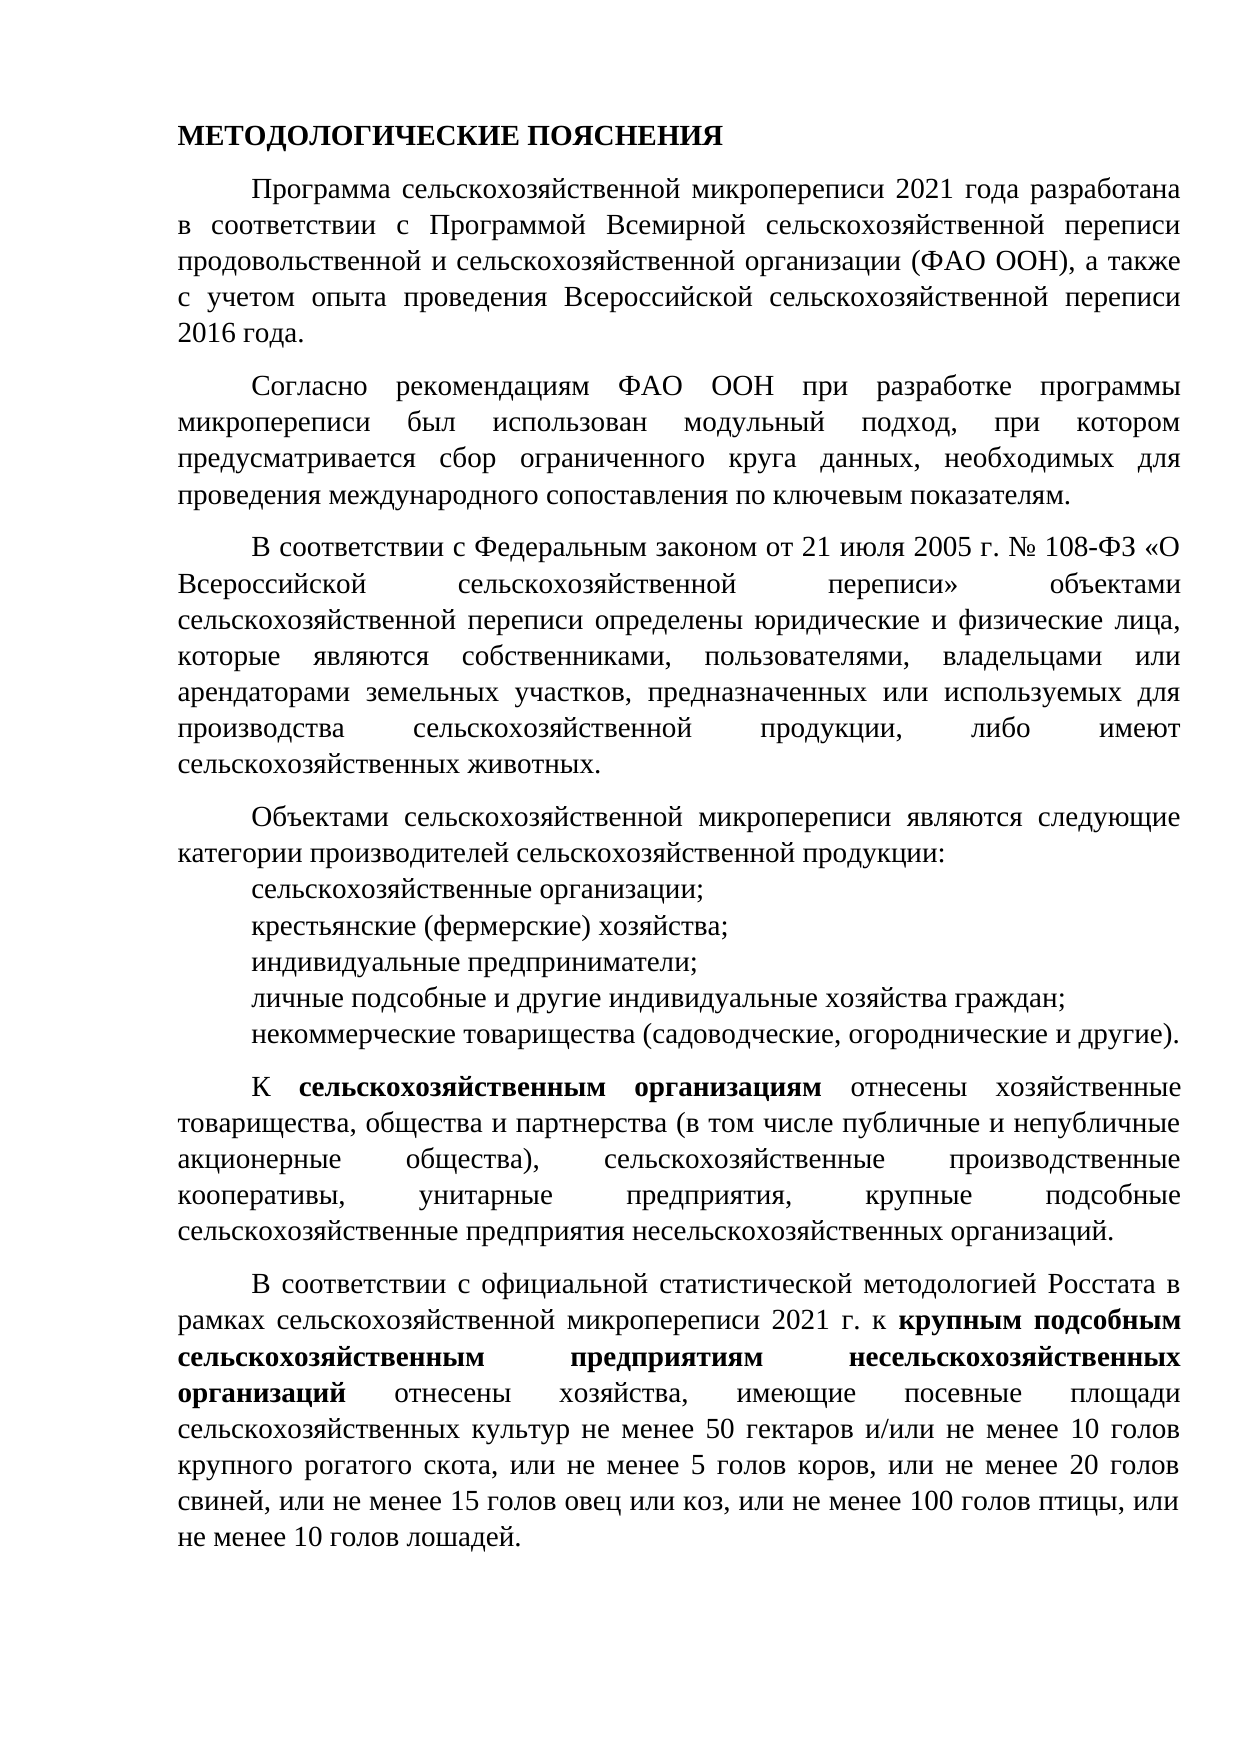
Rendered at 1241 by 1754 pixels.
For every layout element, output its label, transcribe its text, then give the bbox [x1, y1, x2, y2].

text личные подсобные и другие индивидуальные хозяйства граждан; [177, 980, 1181, 1013]
text К сельскохозяйственным организациям отнесены хозяйственные товарищества, общества и партнерства (в том числе публичные и непубличные акционерные общества), сельскохозяйственные производственные кооперативы, унитарные предприятия, крупные подсобные сельскохозяйственные предприятия несельскохозяйственных организаций. [177, 1069, 1181, 1247]
text некоммерческие товарищества (садоводческие, огороднические и другие). [177, 1016, 1181, 1050]
text индивидуальные предприниматели; [177, 944, 1181, 977]
text сельскохозяйственные организации; [177, 872, 1181, 905]
text крестьянские (фермерские) хозяйства; [177, 908, 1181, 941]
text МЕТОДОЛОГИЧЕСКИЕ ПОЯСНЕНИЯ [177, 118, 1181, 152]
text В соответствии с официальной статистической методологией Росстата в рамках сельскохозяйственной микропереписи 2021 г. к крупным подсобным сельскохозяйственным предприятиям несельскохозяйственных организаций отнесены хозяйства, имеющие посевные площади сельскохозяйственных культур не менее 50 гектаров и/или не менее 10 голов крупного рогатого скота, или не менее 5 голов коров, или не менее 20 голов свиней, или не менее 15 голов овец или коз, или не менее 100 голов птицы, или не менее 10 голов лошадей. [177, 1266, 1181, 1553]
text В соответствии с Федеральным законом от 21 июля 2005 г. № 108-ФЗ «О Всероссийской сельскохозяйственной переписи» объектами сельскохозяйственной переписи определены юридические и физические лица, которые являются собственниками, пользователями, владельцами или арендаторами земельных участков, предназначенных или используемых для производства сельскохозяйственной продукции, либо имеют сельскохозяйственных животных. [177, 529, 1181, 780]
text Согласно рекомендациям ФАО ООН при разработке программы микропереписи был использован модульный подход, при котором предусматривается сбор ограниченного круга данных, необходимых для проведения международного сопоставления по ключевым показателям. [177, 368, 1181, 510]
text Объектами сельскохозяйственной микропереписи являются следующие категории производителей сельскохозяйственной продукции: [177, 799, 1181, 869]
text Программа сельскохозяйственной микропереписи 2021 года разработана в соответствии с Программой Всемирной сельскохозяйственной переписи продовольственной и сельскохозяйственной организации (ФАО ООН), а также с учетом опыта проведения Всероссийской сельскохозяйственной переписи 2016 года. [177, 171, 1181, 349]
